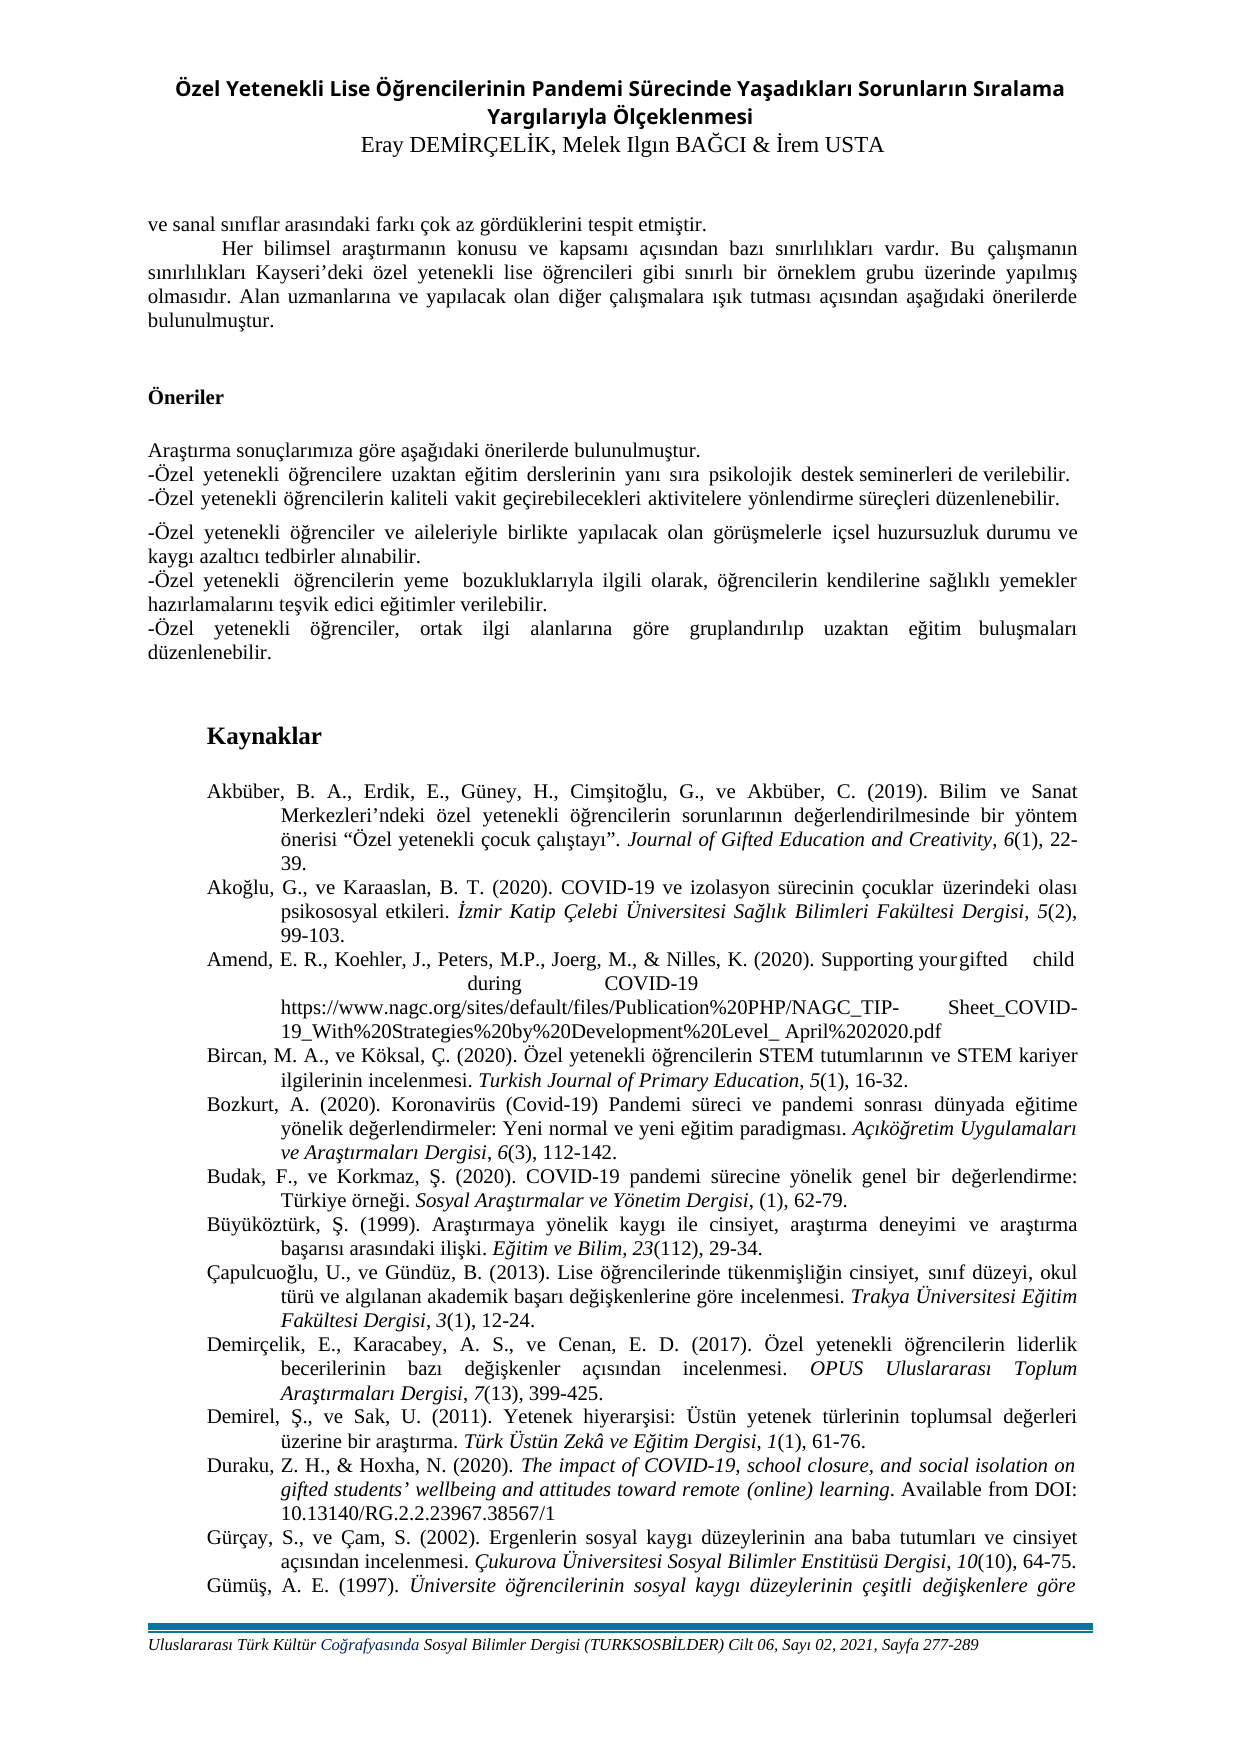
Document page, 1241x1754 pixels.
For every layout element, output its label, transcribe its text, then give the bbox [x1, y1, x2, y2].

text -Özel yetenekli öğrencilere uzaktan eğitim derslerinin yanı sıra psikolojik destek seminerleri de verilebilir. [148, 462, 1077, 486]
text Gürçay, S., ve Çam, S. (2002). Ergenlerin sosyal kaygı düzeylerinin ana baba tutumları ve cinsiyet açısından incelenmesi. Çukurova Üniversitesi Sosyal Bilimler Enstitüsü Dergisi, 10(10), 64-75. [207, 1525, 1077, 1573]
text Çapulcuoğlu, U., ve Gündüz, B. (2013). Lise öğrencilerinde tükenmişliğin cinsiyet, sınıf düzeyi, okul türü ve algılanan akademik başarı değişkenlerine göre incelenmesi. Trakya Üniversitesi Eğitim Fakültesi Dergisi, 3(1), 12-24. [207, 1260, 1077, 1332]
text Duraku, Z. H., & Hoxha, N. (2020). The impact of COVID-19, school closure, and social isolation on gifted students’ wellbeing and attitudes toward remote (online) learning. Available from DOI: 10.13140/RG.2.2.23967.38567/1 [207, 1453, 1077, 1525]
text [207, 1573, 1077, 1597]
text Bozkurt, A. (2020). Koronavirüs (Covid-19) Pandemi süreci ve pandemi sonrası dünyada eğitime yönelik değerlendirmeler: Yeni normal ve yeni eğitim paradigması. Açıköğretim Uygulamaları ve Araştırmaları Dergisi, 6(3), 112-142. [207, 1092, 1077, 1164]
text Amend, E. R., Koehler, J., Peters, M.P., Joerg, M., & Nilles, K. (2020). Supporting your gifted child during COVID-19 https://www.nagc.org/sites/default/files/Publication%20PHP/NAGC_TIP- Sheet_COVID-19_With%20Strategies%20by%20Development%20Level_ April%202020.pdf [207, 947, 1077, 1043]
subtitle Kaynaklar [207, 721, 1077, 750]
text Demirçelik, E., Karacabey, A. S., ve Cenan, E. D. (2017). Özel yetenekli öğrencilerin liderlik becerilerinin bazı değişkenler açısından incelenmesi. OPUS Uluslararası Toplum Araştırmaları Dergisi, 7(13), 399-425. [207, 1332, 1077, 1404]
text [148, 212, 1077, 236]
text Akbüber, B. A., Erdik, E., Güney, H., Cimşitoğlu, G., ve Akbüber, C. (2019). Bilim ve Sanat Merkezleri’ndeki özel yetenekli öğrencilerin sorunlarının değerlendirilmesinde bir yöntem önerisi “Özel yetenekli çocuk çalıştayı”. Journal of Gifted Education and Creativity, 6(1), 22-39. [207, 779, 1077, 875]
text -Özel yetenekli öğrencilerin yeme bozukluklarıyla ilgili olarak, öğrencilerin kendilerine sağlıklı yemekler hazırlamalarını teşvik edici eğitimler verilebilir. [148, 568, 1077, 616]
text Budak, F., ve Korkmaz, Ş. (2020). COVID-19 pandemi sürecine yönelik genel bir değerlendirme: Türkiye örneği. Sosyal Araştırmalar ve Yönetim Dergisi, (1), 62-79. [207, 1164, 1077, 1212]
text Bircan, M. A., ve Köksal, Ç. (2020). Özel yetenekli öğrencilerin STEM tutumlarının ve STEM kariyer ilgilerinin incelenmesi. Turkish Journal of Primary Education, 5(1), 16-32. [207, 1043, 1077, 1092]
text Her bilimsel araştırmanın konusu ve kapsamı açısından bazı sınırlılıkları vardır. Bu çalışmanın sınırlılıkları Kayseri’deki özel yetenekli lise öğrencileri gibi sınırlı bir örneklem grubu üzerinde yapılmış olmasıdır. Alan uzmanlarına ve yapılacak olan diğer çalışmalara ışık tutması açısından aşağıdaki önerilerde bulunulmuştur. [148, 236, 1077, 332]
subtitle Öneriler [148, 385, 1077, 409]
text Büyüköztürk, Ş. (1999). Araştırmaya yönelik kaygı ile cinsiyet, araştırma deneyimi ve araştırma başarısı arasındaki ilişki. Eğitim ve Bilim, 23(112), 29-34. [207, 1212, 1077, 1260]
text -Özel yetenekli öğrencilerin kaliteli vakit geçirebilecekleri aktivitelere yönlendirme süreçleri düzenlenebilir. [148, 486, 1077, 510]
text Araştırma sonuçlarımıza göre aşağıdaki önerilerde bulunulmuştur. [148, 438, 1077, 462]
text -Özel yetenekli öğrenciler, ortak ilgi alanlarına göre gruplandırılıp uzaktan eğitim buluşmaları düzenlenebilir. [148, 616, 1077, 664]
text Akoğlu, G., ve Karaaslan, B. T. (2020). COVID-19 ve izolasyon sürecinin çocuklar üzerindeki olası psikososyal etkileri. İzmir Katip Çelebi Üniversitesi Sağlık Bilimleri Fakültesi Dergisi, 5(2), 99-103. [207, 875, 1077, 947]
text -Özel yetenekli öğrenciler ve aileleriyle birlikte yapılacak olan görüşmelerle içsel huzursuzluk durumu ve kaygı azaltıcı tedbirler alınabilir. [148, 519, 1077, 568]
text Demirel, Ş., ve Sak, U. (2011). Yetenek hiyerarşisi: Üstün yetenek türlerinin toplumsal değerleri üzerine bir araştırma. Türk Üstün Zekâ ve Eğitim Dergisi, 1(1), 61-76. [207, 1404, 1077, 1453]
